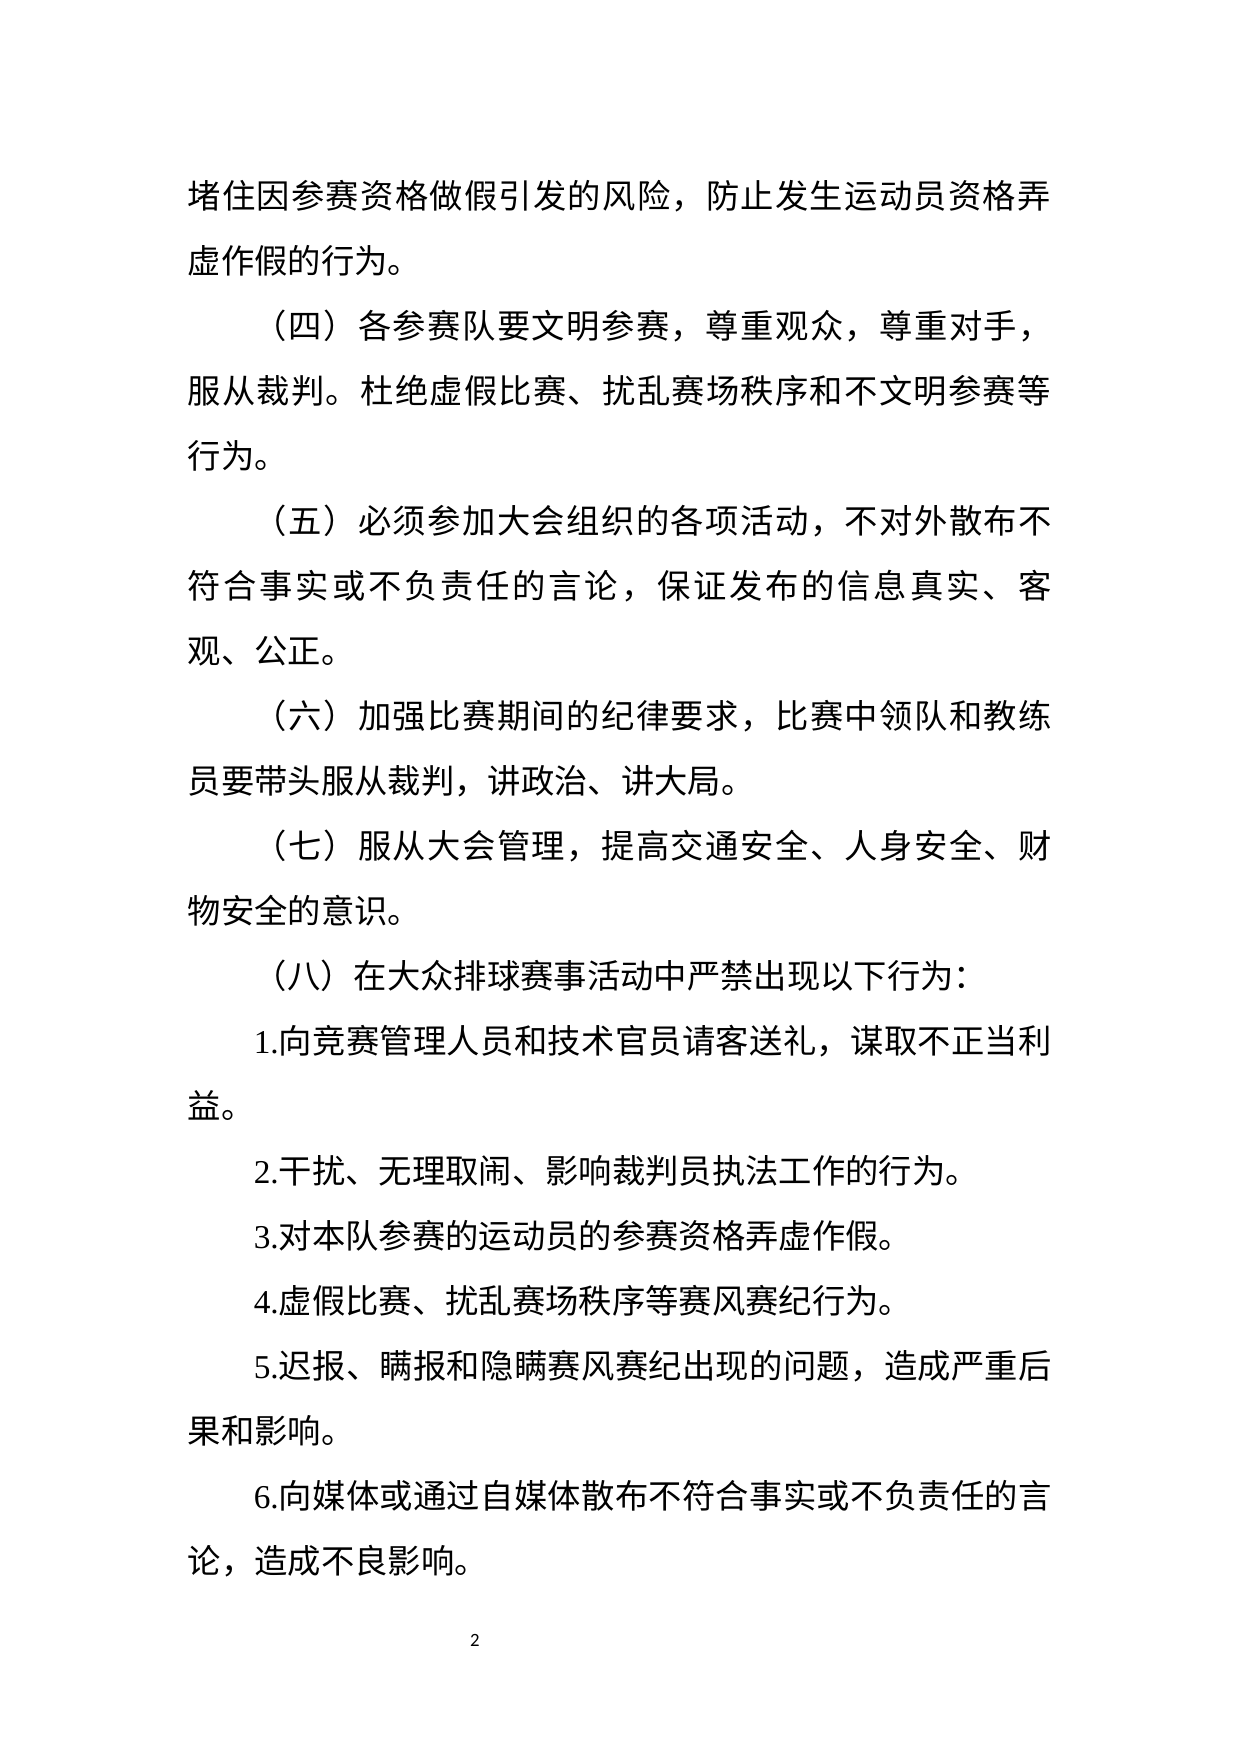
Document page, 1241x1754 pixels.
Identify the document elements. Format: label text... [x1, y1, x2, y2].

text 4.虚假比赛、扰乱赛场秩序等赛风赛纪行为。 [187, 1267, 1053, 1332]
text 1.向竞赛管理人员和技术官员请客送礼，谋取不正当利益。 [187, 1007, 1053, 1137]
text （七）服从大会管理，提高交通安全、人身安全、财物安全的意识。 [187, 812, 1053, 942]
text 3.对本队参赛的运动员的参赛资格弄虚作假。 [187, 1202, 1053, 1267]
text 6.向媒体或通过自媒体散布不符合事实或不负责任的言论，造成不良影响。 [187, 1462, 1053, 1592]
text 2.干扰、无理取闹、影响裁判员执法工作的行为。 [187, 1137, 1053, 1202]
text （六）加强比赛期间的纪律要求，比赛中领队和教练员要带头服从裁判，讲政治、讲大局。 [187, 682, 1053, 812]
text （四）各参赛队要文明参赛，尊重观众，尊重对手，服从裁判。杜绝虚假比赛、扰乱赛场秩序和不文明参赛等行为。 [187, 292, 1053, 487]
text 5.迟报、瞒报和隐瞒赛风赛纪出现的问题，造成严重后果和影响。 [187, 1332, 1053, 1462]
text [187, 162, 1053, 292]
text （八）在大众排球赛事活动中严禁出现以下行为： [187, 942, 1053, 1007]
text （五）必须参加大会组织的各项活动，不对外散布不符合事实或不负责任的言论，保证发布的信息真实、客观、公正。 [187, 487, 1053, 682]
